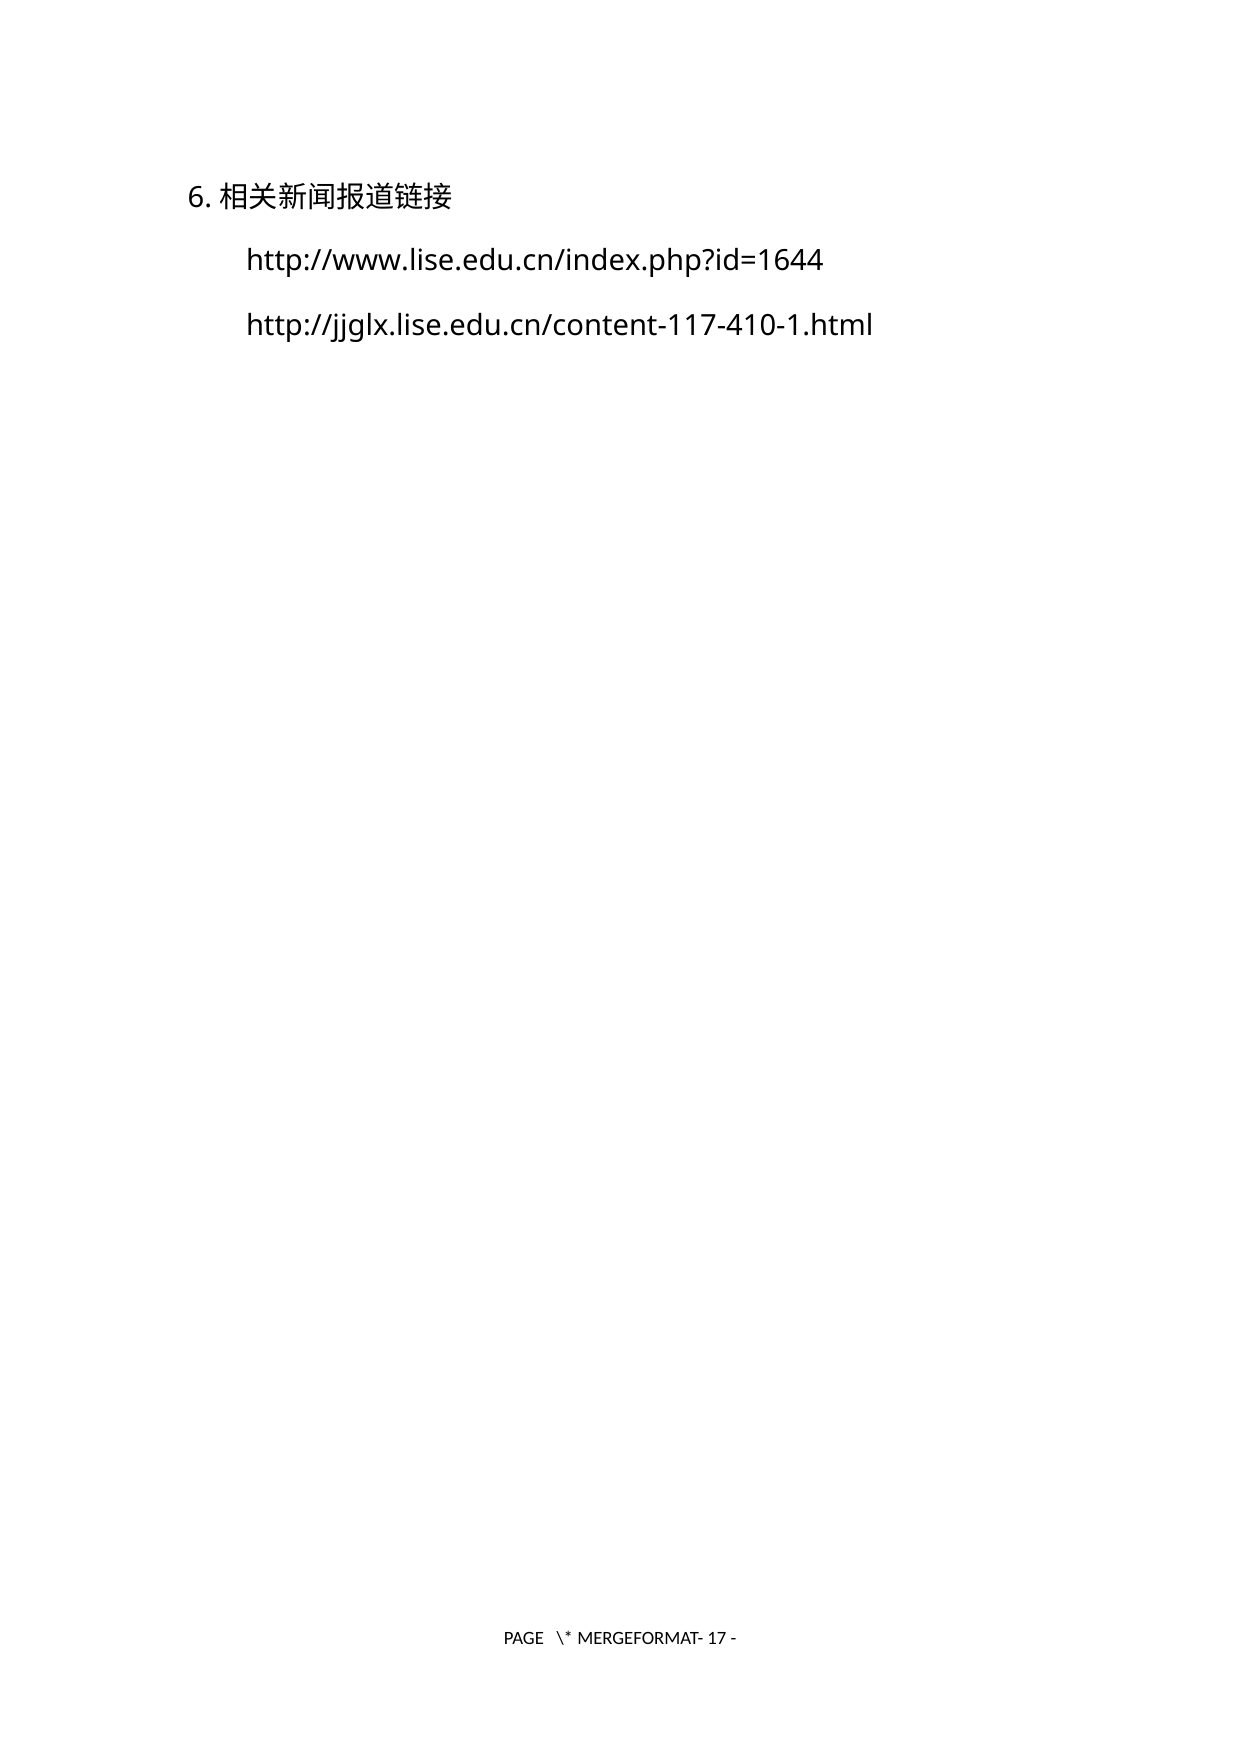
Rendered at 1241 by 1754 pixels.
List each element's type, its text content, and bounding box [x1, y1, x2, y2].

text http://jjglx.lise.edu.cn/content-117-410-1.html [187, 292, 1053, 357]
text 6. 相关新闻报道链接 [187, 162, 1053, 227]
text http://www.lise.edu.cn/index.php?id=1644 [187, 227, 1053, 292]
